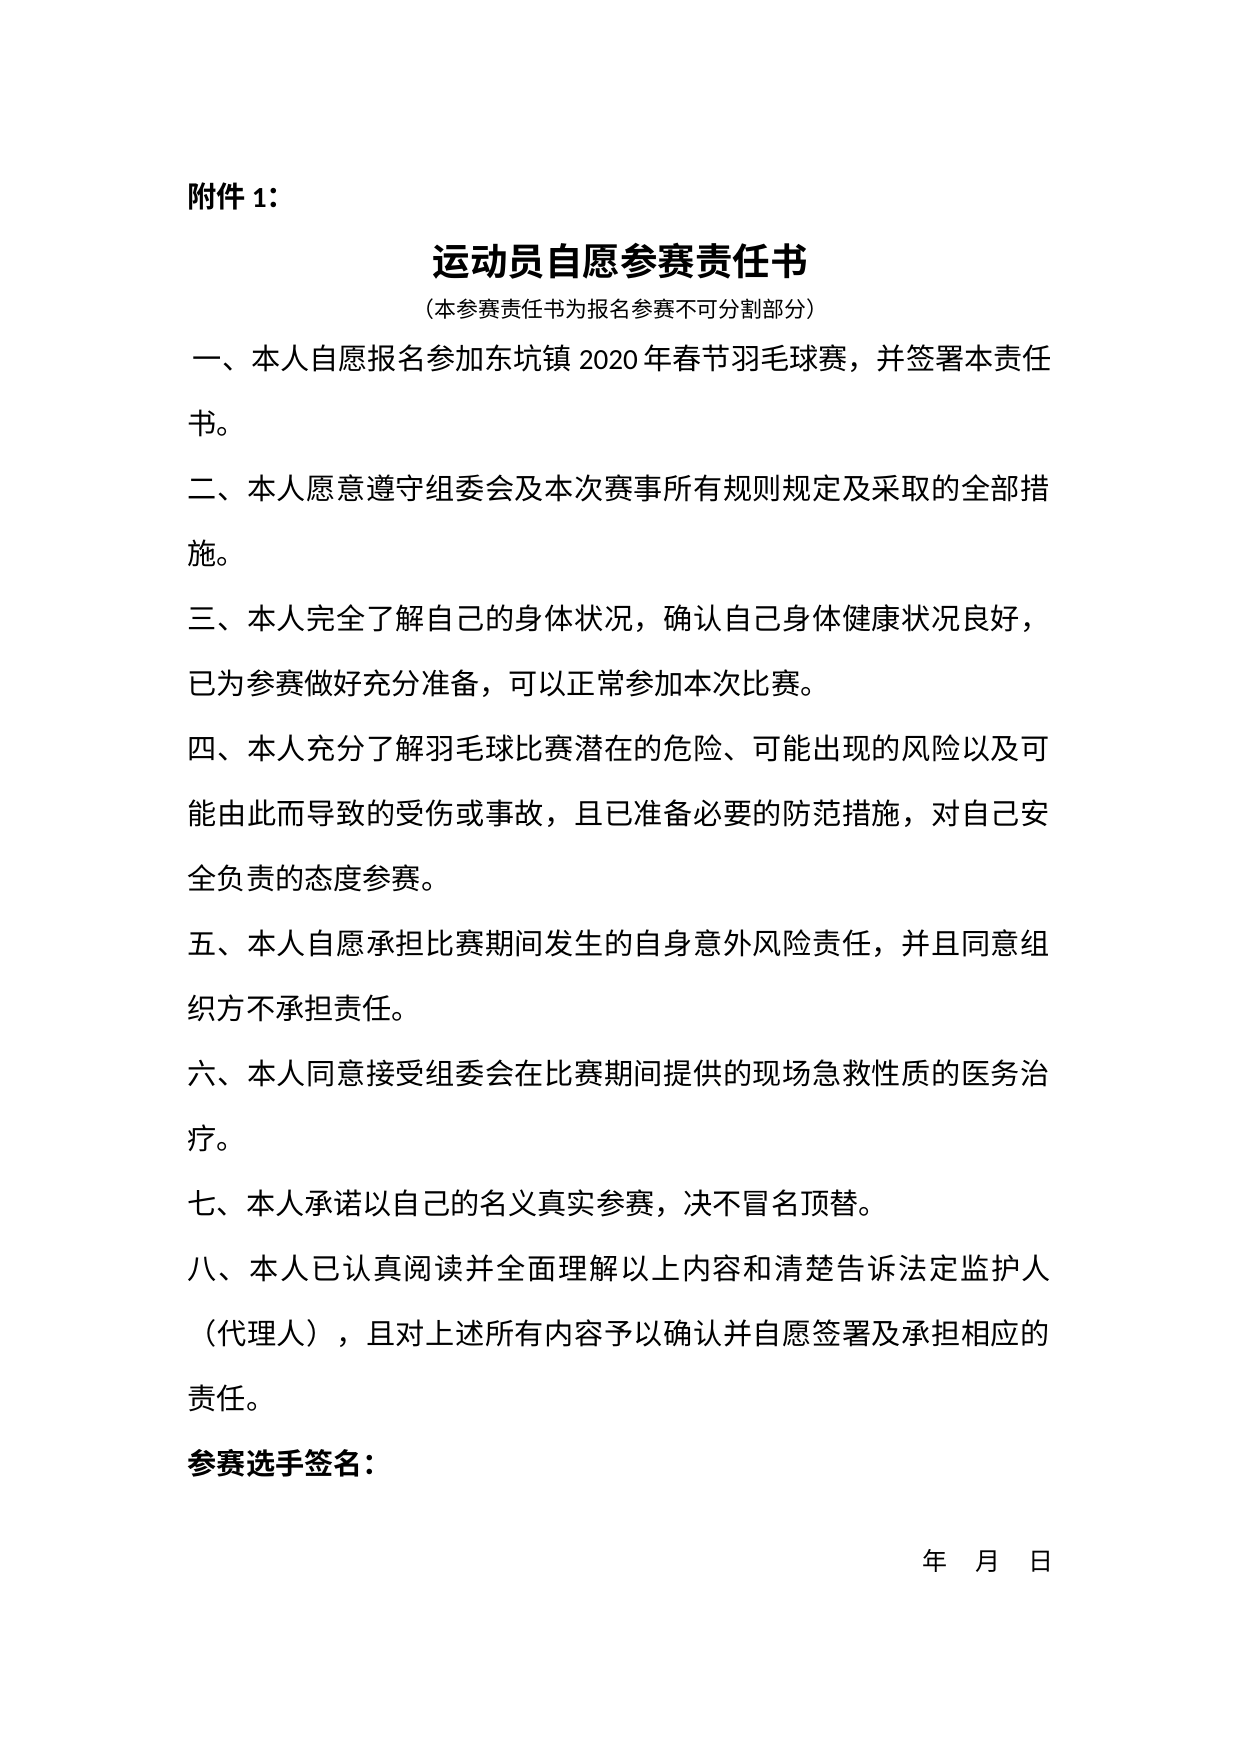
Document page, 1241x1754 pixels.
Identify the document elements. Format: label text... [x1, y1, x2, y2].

text 一、本人自愿报名参加东坑镇2020年春节羽毛球赛，并签署本责任书。 [187, 324, 1053, 454]
text 四、本人充分了解羽毛球比赛潜在的危险、可能出现的风险以及可能由此而导致的受伤或事故，且已准备必要的防范措施，对自己安全负责的态度参赛。 [187, 714, 1053, 909]
text 六、本人同意接受组委会在比赛期间提供的现场急救性质的医务治疗。 [187, 1039, 1053, 1169]
text 年 月 日 [187, 1527, 1053, 1592]
text （本参赛责任书为报名参赛不可分割部分） [187, 292, 1053, 324]
text 参赛选手签名： [187, 1429, 1053, 1494]
text 五、本人自愿承担比赛期间发生的自身意外风险责任，并且同意组织方不承担责任。 [187, 909, 1053, 1039]
text 二、本人愿意遵守组委会及本次赛事所有规则规定及采取的全部措施。 [187, 454, 1053, 584]
text 附件1： [187, 162, 1053, 227]
text 八、本人已认真阅读并全面理解以上内容和清楚告诉法定监护人（代理人），且对上述所有内容予以确认并自愿签署及承担相应的责任。 [187, 1234, 1053, 1429]
text 三、本人完全了解自己的身体状况，确认自己身体健康状况良好，已为参赛做好充分准备，可以正常参加本次比赛。 [187, 584, 1053, 714]
text 运动员自愿参赛责任书 [187, 227, 1053, 292]
text 七、本人承诺以自己的名义真实参赛，决不冒名顶替。 [187, 1169, 1053, 1234]
